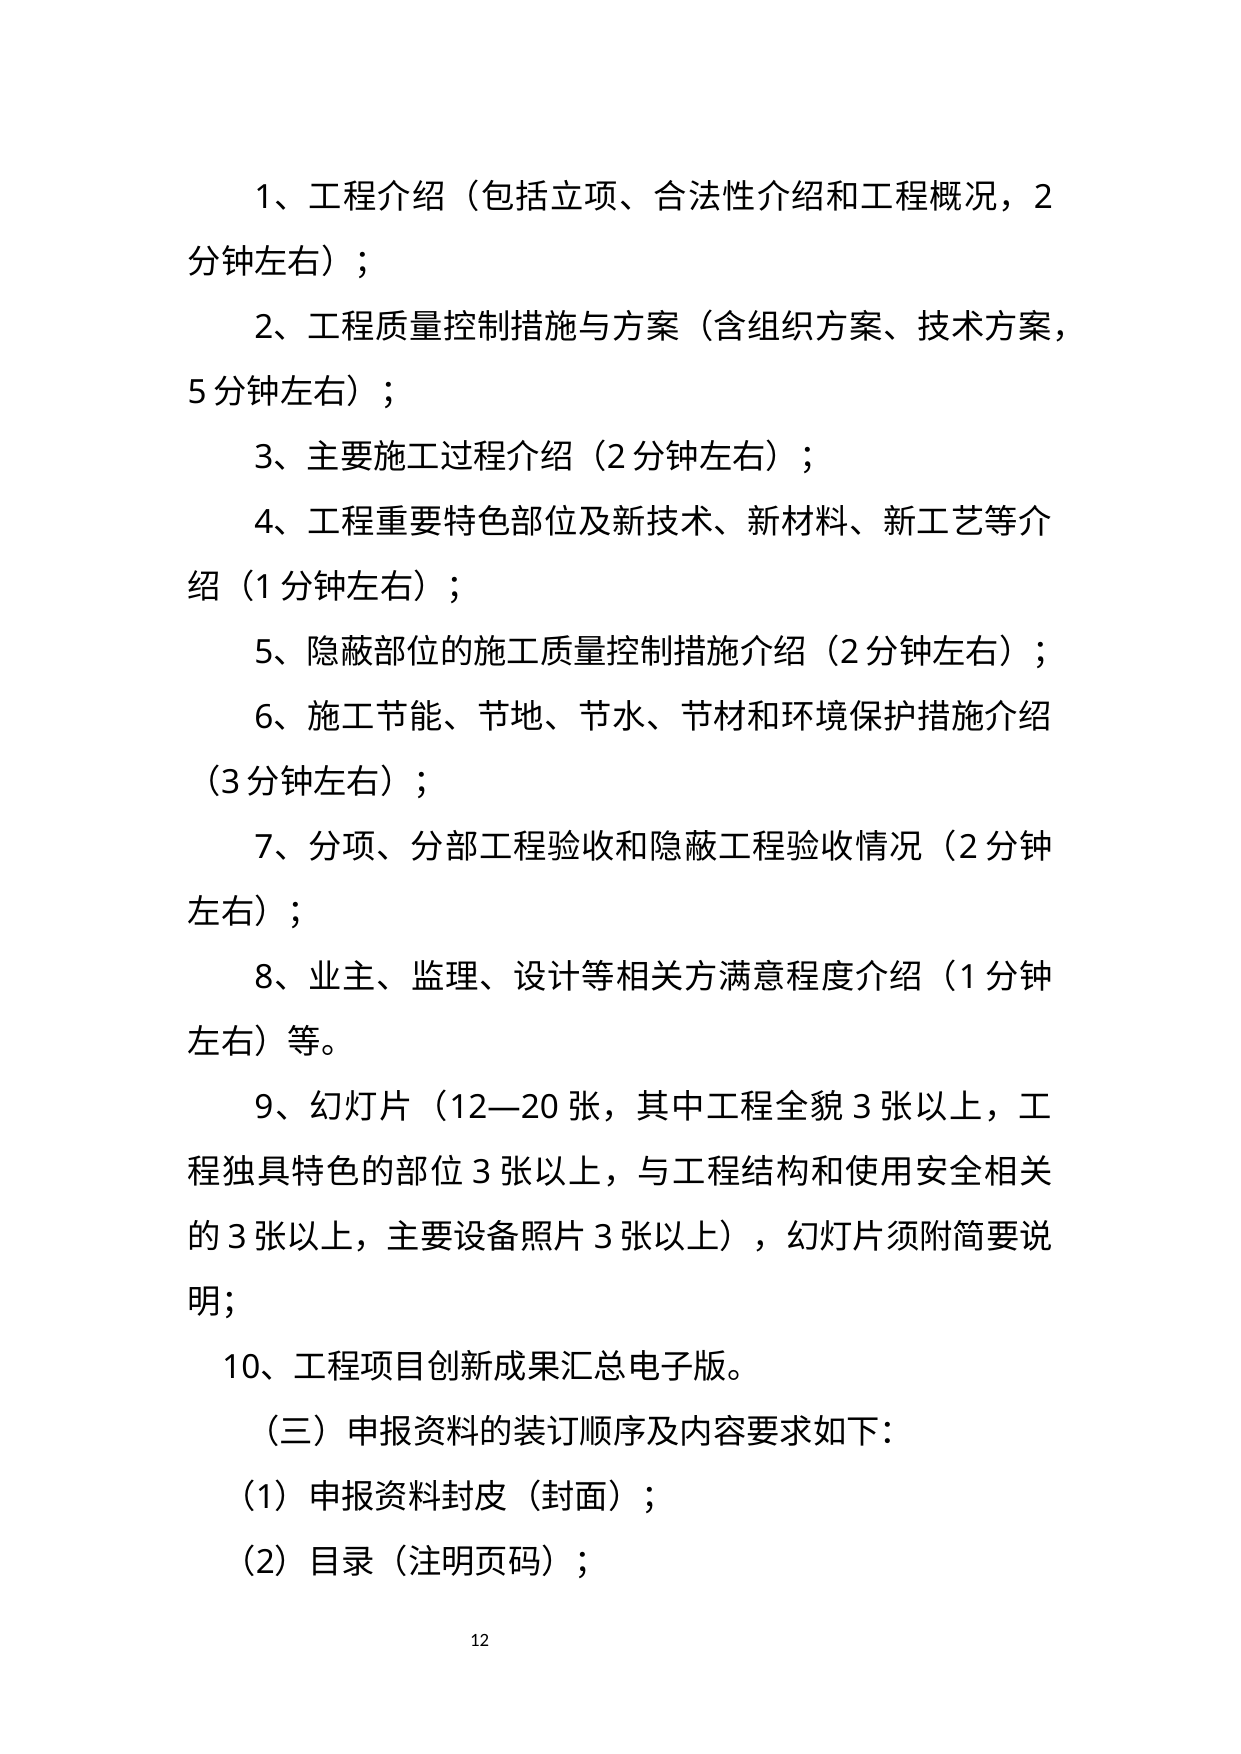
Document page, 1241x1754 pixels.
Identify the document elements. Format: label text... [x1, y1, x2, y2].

text （1）申报资料封皮（封面）； [187, 1462, 1053, 1527]
text （三）申报资料的装订顺序及内容要求如下： [237, 1397, 1053, 1462]
text （2）目录（注明页码）； [187, 1527, 1053, 1592]
text 9、幻灯片（12—20张，其中工程全貌3张以上，工程独具特色的部位3张以上，与工程结构和使用安全相关的3张以上，主要设备照片3张以上），幻灯片须附简要说明； [187, 1072, 1053, 1332]
text 6、施工节能、节地、节水、节材和环境保护措施介绍（3分钟左右）； [187, 682, 1053, 812]
text 8、业主、监理、设计等相关方满意程度介绍（1分钟左右）等。 [187, 942, 1053, 1072]
text 10、工程项目创新成果汇总电子版。 [187, 1332, 1053, 1397]
text 4、工程重要特色部位及新技术、新材料、新工艺等介绍（1分钟左右）； [187, 487, 1053, 617]
text 7、分项、分部工程验收和隐蔽工程验收情况（2分钟左右）； [187, 812, 1053, 942]
text 5、隐蔽部位的施工质量控制措施介绍（2分钟左右）； [187, 617, 1053, 682]
text 1、工程介绍（包括立项、合法性介绍和工程概况，2分钟左右）； [187, 162, 1053, 292]
text 3、主要施工过程介绍（2分钟左右）； [187, 422, 1053, 487]
text 2、工程质量控制措施与方案（含组织方案、技术方案，5分钟左右）； [187, 292, 1053, 422]
